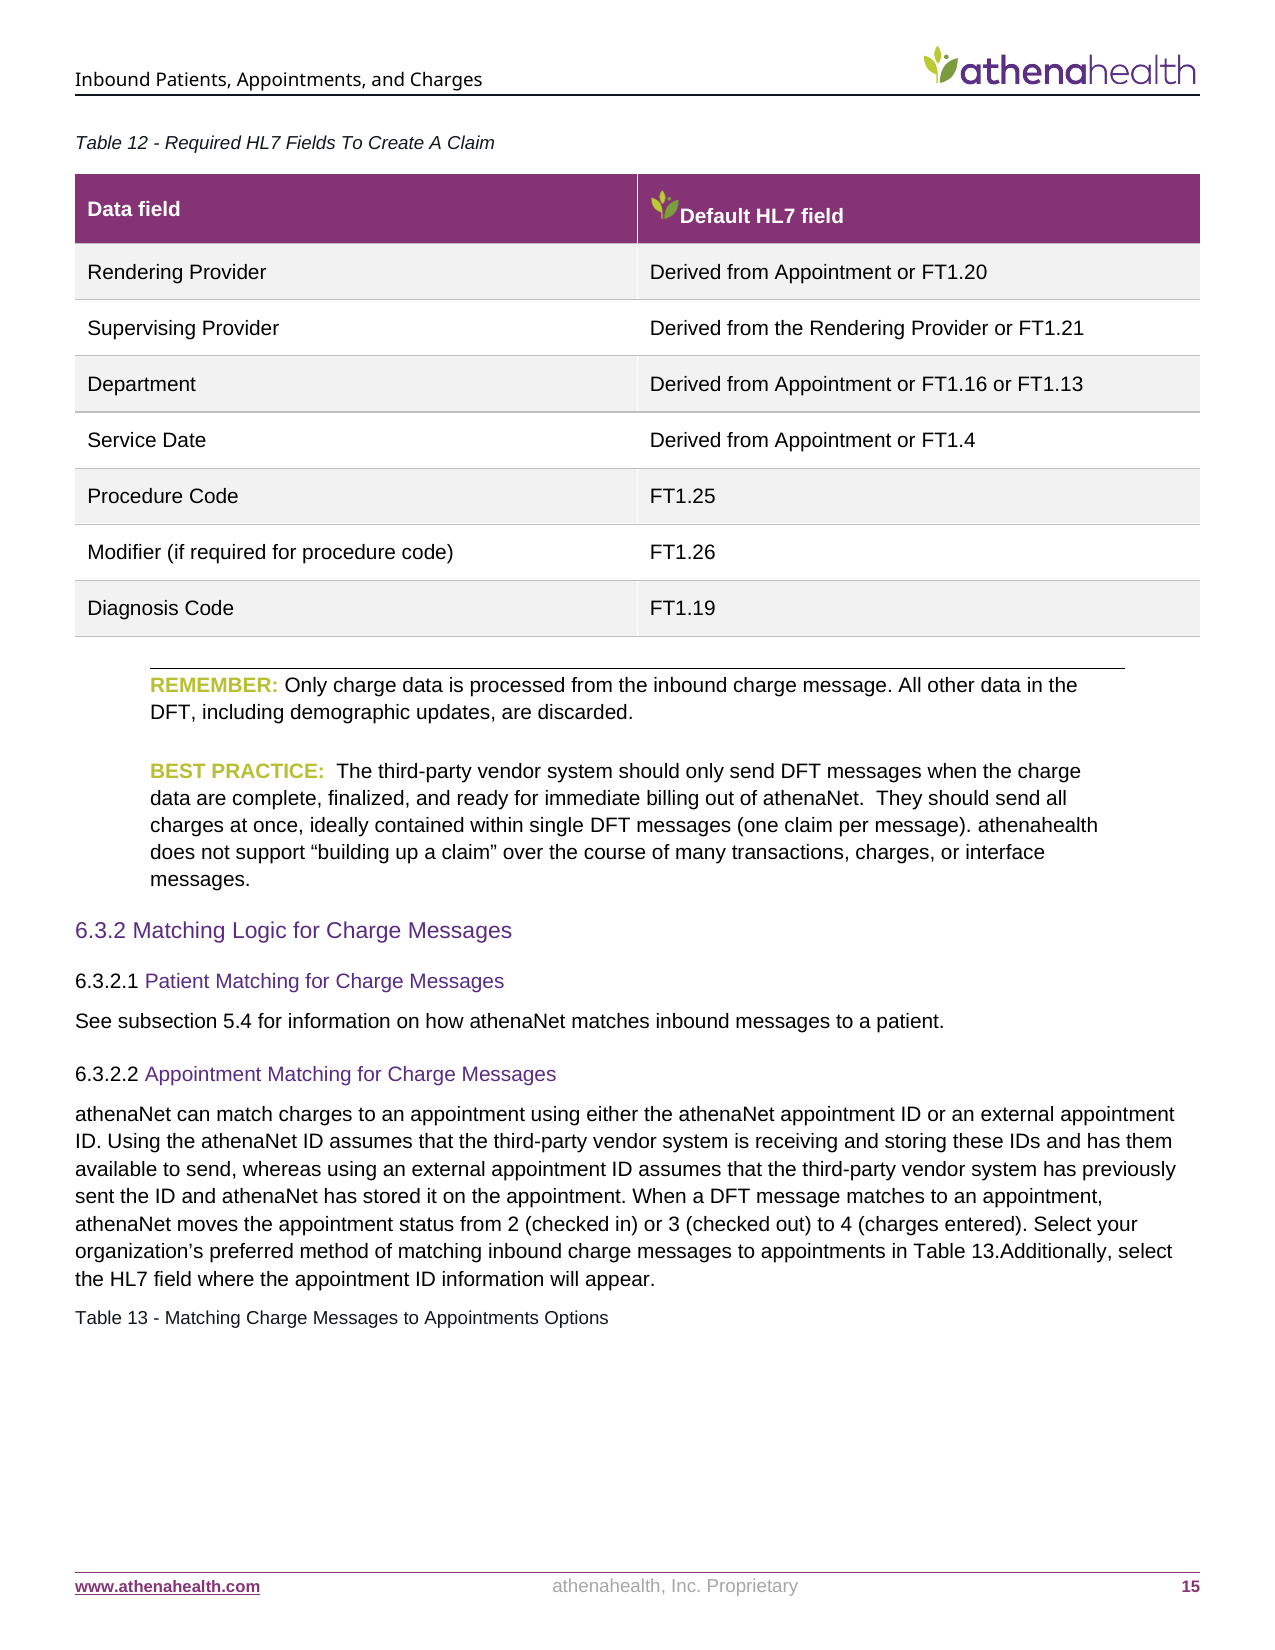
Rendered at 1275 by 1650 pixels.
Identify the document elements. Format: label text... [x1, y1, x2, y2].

table_cell FT1.26 [638, 525, 1200, 579]
picture [920, 44, 1198, 90]
picture [649, 189, 680, 224]
table_cell Derived from the Rendering Provider or FT1.21 [638, 300, 1200, 355]
table_cell Supervising Provider [75, 300, 637, 355]
table_cell Diagnosis Code [75, 581, 637, 636]
table_cell Procedure Code [75, 469, 637, 523]
table_cell FT1.25 [638, 469, 1200, 523]
table_header Data field [75, 174, 637, 243]
table_cell Derived from Appointment or FT1.16 or FT1.13 [638, 356, 1200, 411]
table_cell Rendering Provider [75, 244, 637, 299]
text athenaNet can match charges to an appointment using either the athenaNet appointment ID or an external appointment ID. Using the athenaNet ID assumes that the third-party vendor system is receiving and storing these IDs and has them available to send, whereas using an external appointment ID assumes that the third-party vendor system has previously sent the ID and athenaNet has stored it on the appointment. When a DFT message matches to an appointment, athenaNet moves the appointment status from 2 (checked in) or 3 (checked out) to 4 (charges entered). Select your organization’s preferred method of matching inbound charge messages to appointments in Table 13.Additionally, select the HL7 field where the appointment ID information will appear. [75, 1101, 1200, 1290]
subtitle Patient Matching for Charge Messages [75, 969, 1200, 993]
table_cell Modifier (if required for procedure code) [75, 525, 637, 579]
text REMEMBER: Only charge data is processed from the inbound charge message. All other data in the DFT, including demographic updates, are discarded. [150, 669, 1125, 725]
text Table 13 - Matching Charge Messages to Appointments Options [75, 1306, 1200, 1328]
table_cell Derived from Appointment or FT1.20 [638, 244, 1200, 299]
table_cell FT1.19 [638, 581, 1200, 636]
table_header Default HL7 field [638, 174, 1200, 243]
text See subsection 5.4 for information on how athenaNet matches inbound messages to a patient. [75, 1009, 1200, 1033]
text BEST PRACTICE: The third-party vendor system should only send DFT messages when the charge data are complete, finalized, and ready for immediate billing out of athenaNet. They should send all charges at once, ideally contained within single DFT messages (one claim per message). athenahealth does not support “building up a claim” over the course of many transactions, charges, or interface messages. [150, 753, 1125, 892]
text Table 12 - Required HL7 Fields To Create A Claim [75, 131, 1200, 153]
table_cell Derived from Appointment or FT1.4 [638, 413, 1200, 467]
subtitle Appointment Matching for Charge Messages [75, 1061, 1200, 1085]
table_cell Service Date [75, 413, 637, 467]
subtitle Matching Logic for Charge Messages [75, 917, 1200, 944]
table_cell Department [75, 356, 637, 411]
